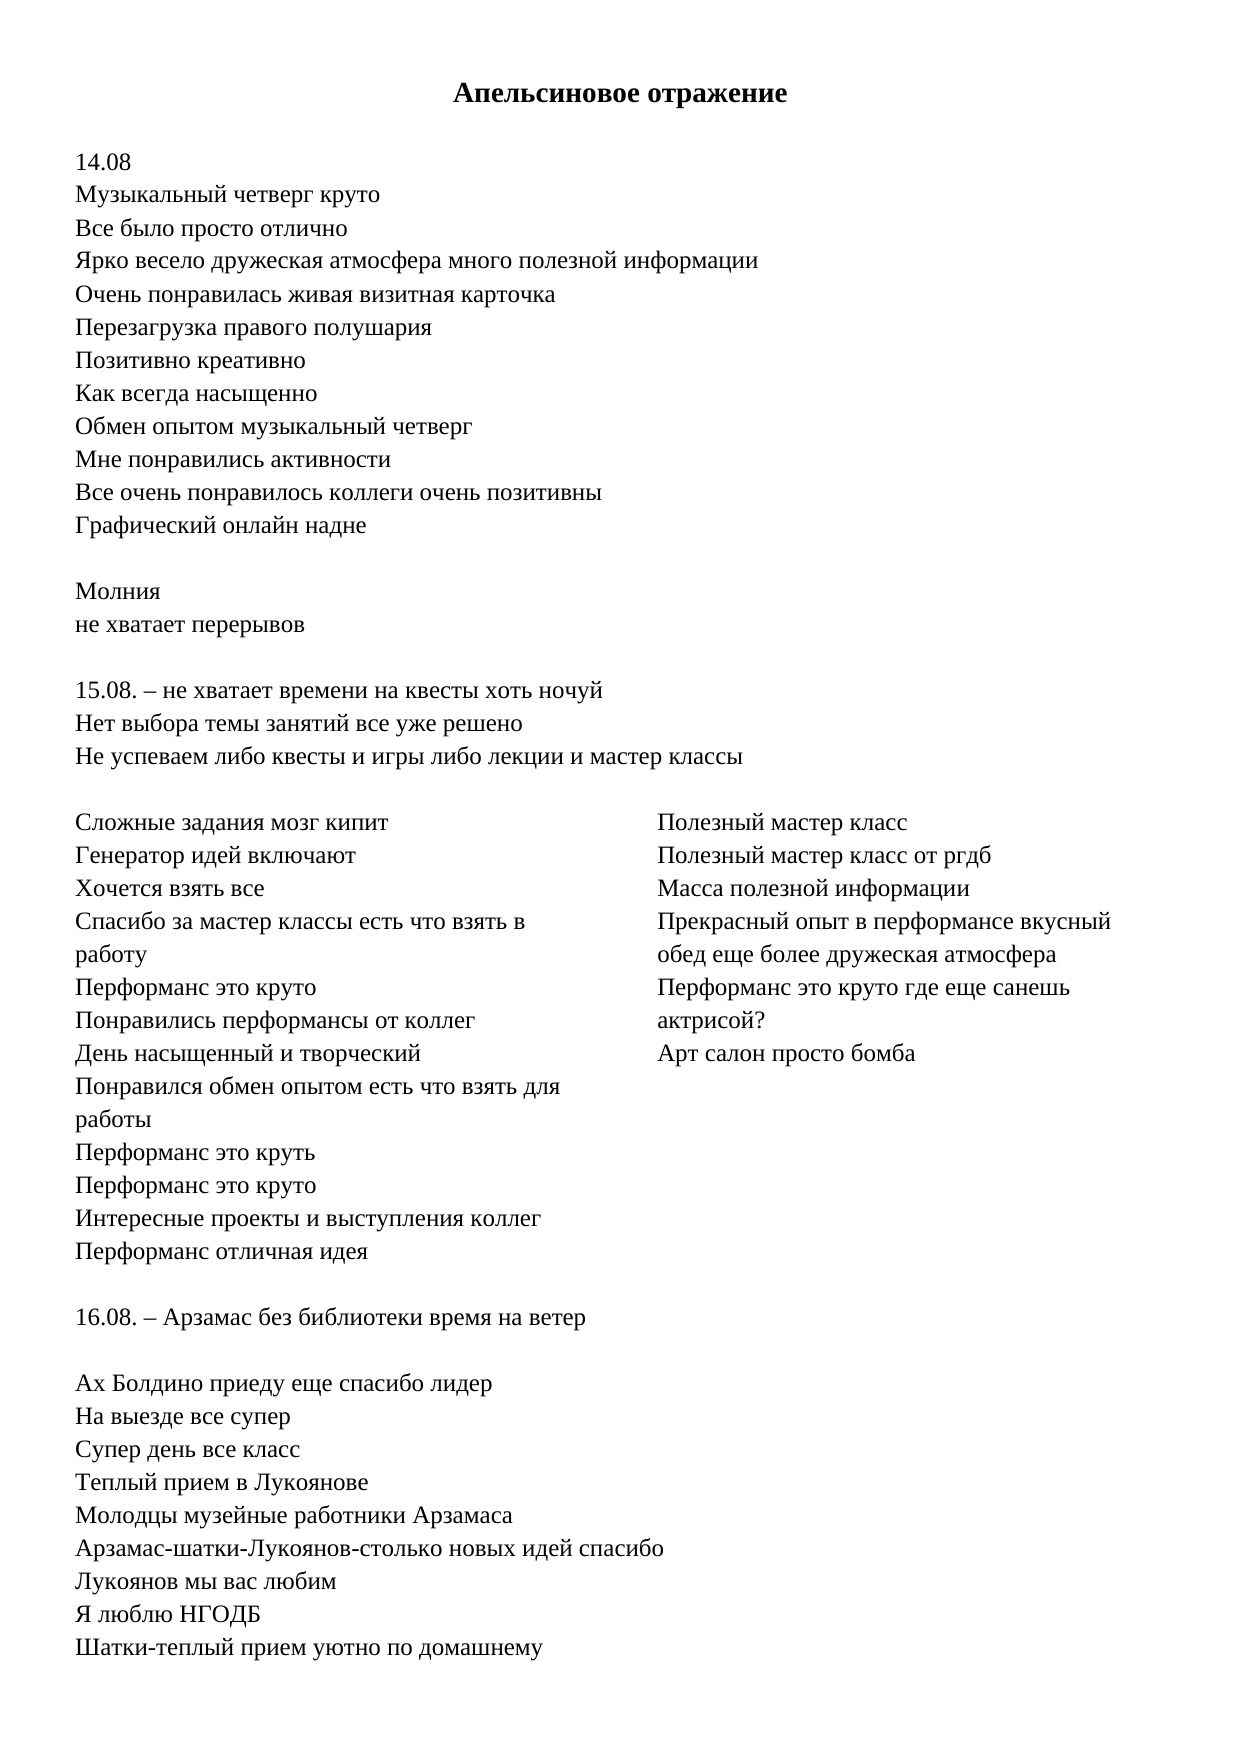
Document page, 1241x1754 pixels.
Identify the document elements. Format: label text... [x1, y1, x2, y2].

text Все очень понравилось коллеги очень позитивны [75, 477, 1165, 506]
text Нет выбора темы занятий все уже решено [75, 708, 1165, 737]
text Полезный мастер класс [657, 807, 1165, 836]
text Ах Болдино приеду еще спасибо лидер [75, 1368, 1165, 1397]
text Супер день все класс [75, 1434, 1165, 1463]
text Я люблю НГОДБ [75, 1599, 1165, 1628]
text Перформанс это круто где еще санешь актрисой? [657, 972, 1165, 1034]
text Лукоянов мы вас любим [75, 1566, 1165, 1595]
text 14.08 [75, 147, 1165, 175]
text Перезагрузка правого полушария [75, 312, 1165, 340]
text Мне понравились активности [75, 444, 1165, 472]
text Арзамас-шатки-Лукоянов-столько новых идей спасибо [75, 1533, 1165, 1562]
text Генератор идей включают [75, 840, 583, 869]
text Теплый прием в Лукоянове [75, 1467, 1165, 1496]
text Апельсиновое отражение [75, 75, 1165, 108]
text Не успеваем либо квесты и игры либо лекции и мастер классы [75, 741, 1165, 770]
text Шатки-теплый прием уютно по домашнему [75, 1632, 1165, 1661]
text не хватает перерывов [75, 609, 1165, 638]
text Очень понравилась живая визитная карточка [75, 279, 1165, 307]
text День насыщенный и творческий [75, 1038, 583, 1067]
text Перформанс отличная идея [75, 1236, 583, 1265]
text Перформанс это круть [75, 1137, 583, 1166]
text Как всегда насыщенно [75, 378, 1165, 406]
text Арт салон просто бомба [657, 1038, 1165, 1067]
text Молодцы музейные работники Арзамаса [75, 1500, 1165, 1529]
text Перформанс это круто [75, 1170, 583, 1199]
text Масса полезной информации [657, 873, 1165, 902]
text Прекрасный опыт в перформансе вкусный обед еще более дружеская атмосфера [657, 906, 1165, 968]
text На выезде все супер [75, 1401, 1165, 1430]
text Хочется взять все [75, 873, 583, 902]
text 16.08. – Арзамас без библиотеки время на ветер [75, 1302, 1165, 1331]
text Полезный мастер класс от ргдб [657, 840, 1165, 869]
text Обмен опытом музыкальный четверг [75, 411, 1165, 439]
text 15.08. – не хватает времени на квесты хоть ночуй [75, 675, 1165, 704]
text Молния [75, 576, 1165, 604]
text Позитивно креативно [75, 345, 1165, 373]
text Перформанс это круто [75, 972, 583, 1001]
text Интересные проекты и выступления коллег [75, 1203, 583, 1232]
text Ярко весело дружеская атмосфера много полезной информации [75, 246, 1165, 274]
text Все было просто отлично [75, 213, 1165, 241]
text Спасибо за мастер классы есть что взять в работу [75, 906, 583, 968]
text Понравился обмен опытом есть что взять для работы [75, 1071, 583, 1133]
text Сложные задания мозг кипит [75, 807, 583, 836]
text Музыкальный четверг круто [75, 179, 1165, 208]
text Графический онлайн надне [75, 510, 1165, 538]
text Понравились перформансы от коллег [75, 1005, 583, 1034]
